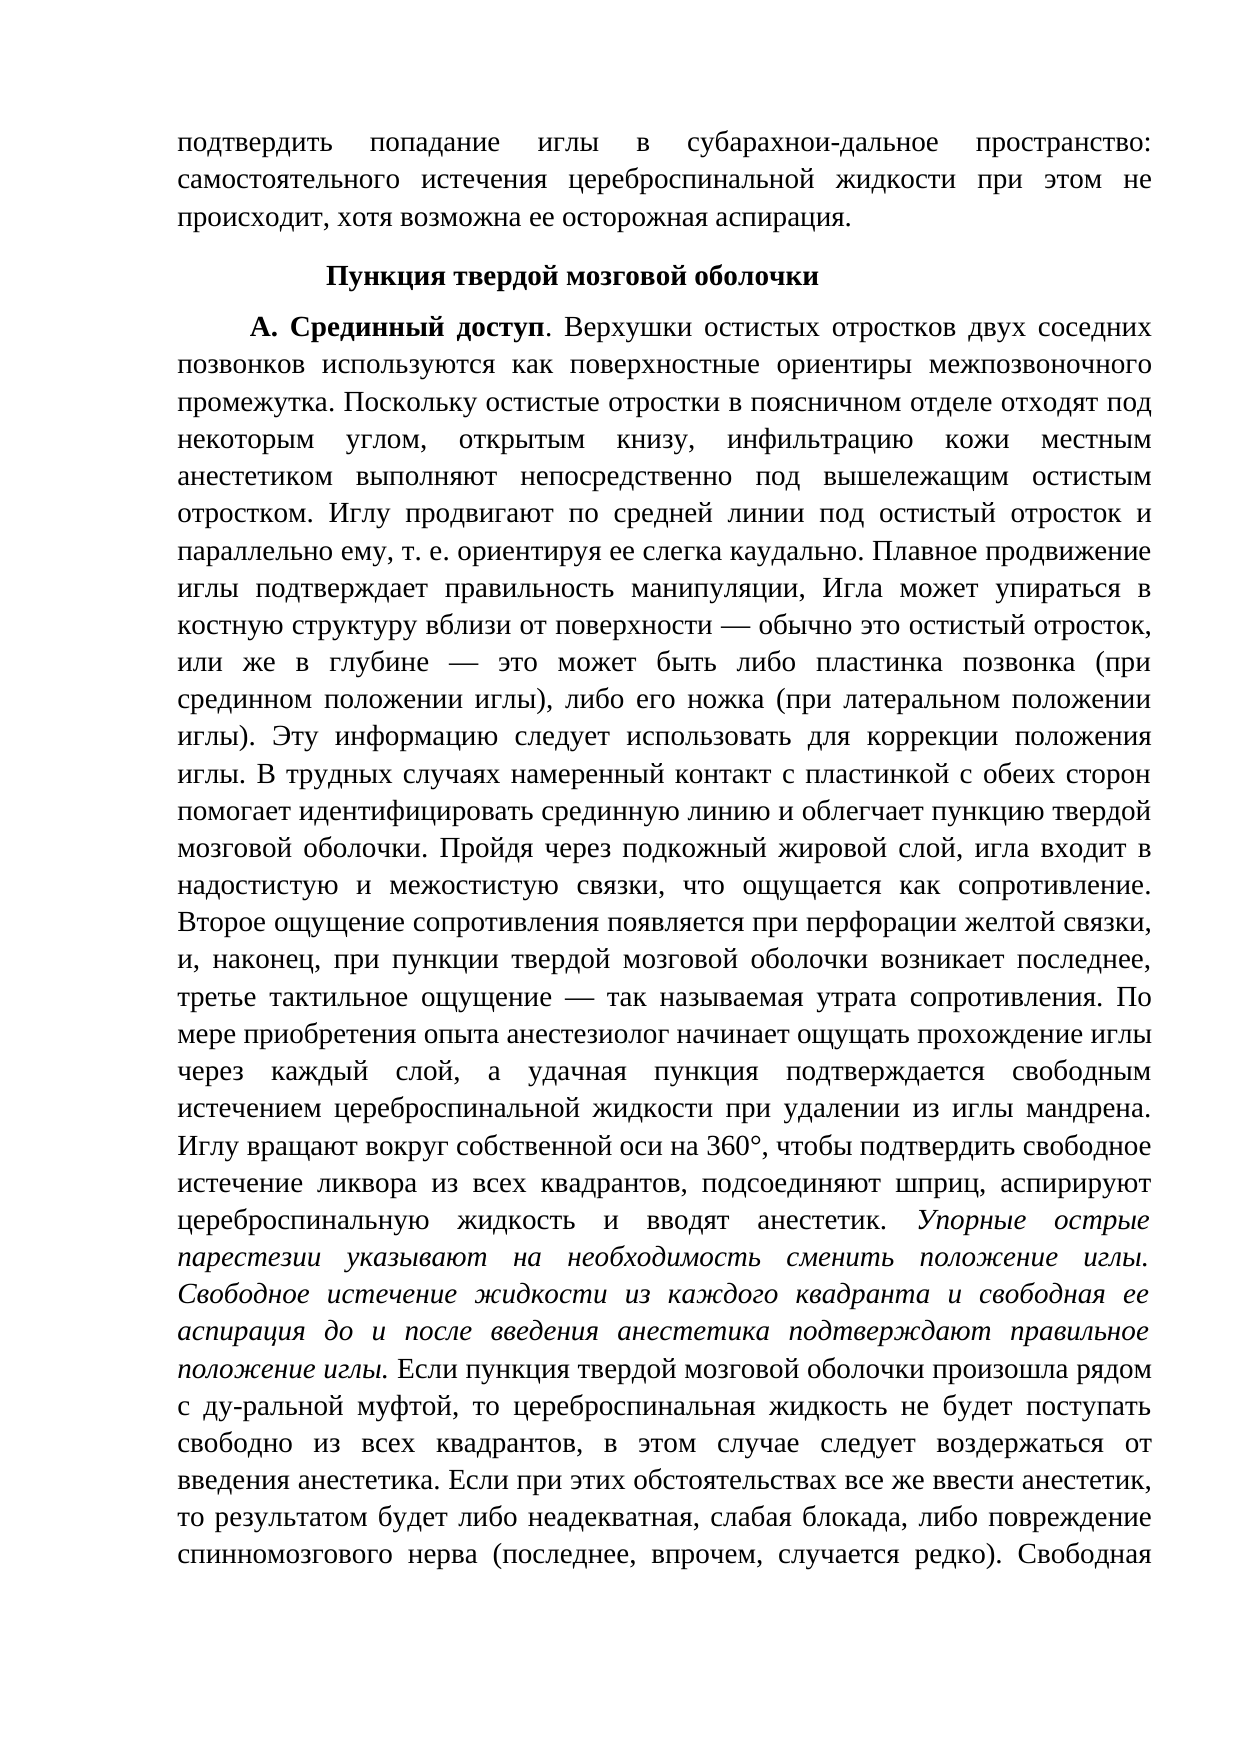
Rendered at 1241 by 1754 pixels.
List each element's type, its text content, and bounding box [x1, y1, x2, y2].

subtitle Пункция твердой мозговой оболочки [252, 258, 1151, 291]
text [177, 309, 1153, 1570]
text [177, 124, 1153, 232]
